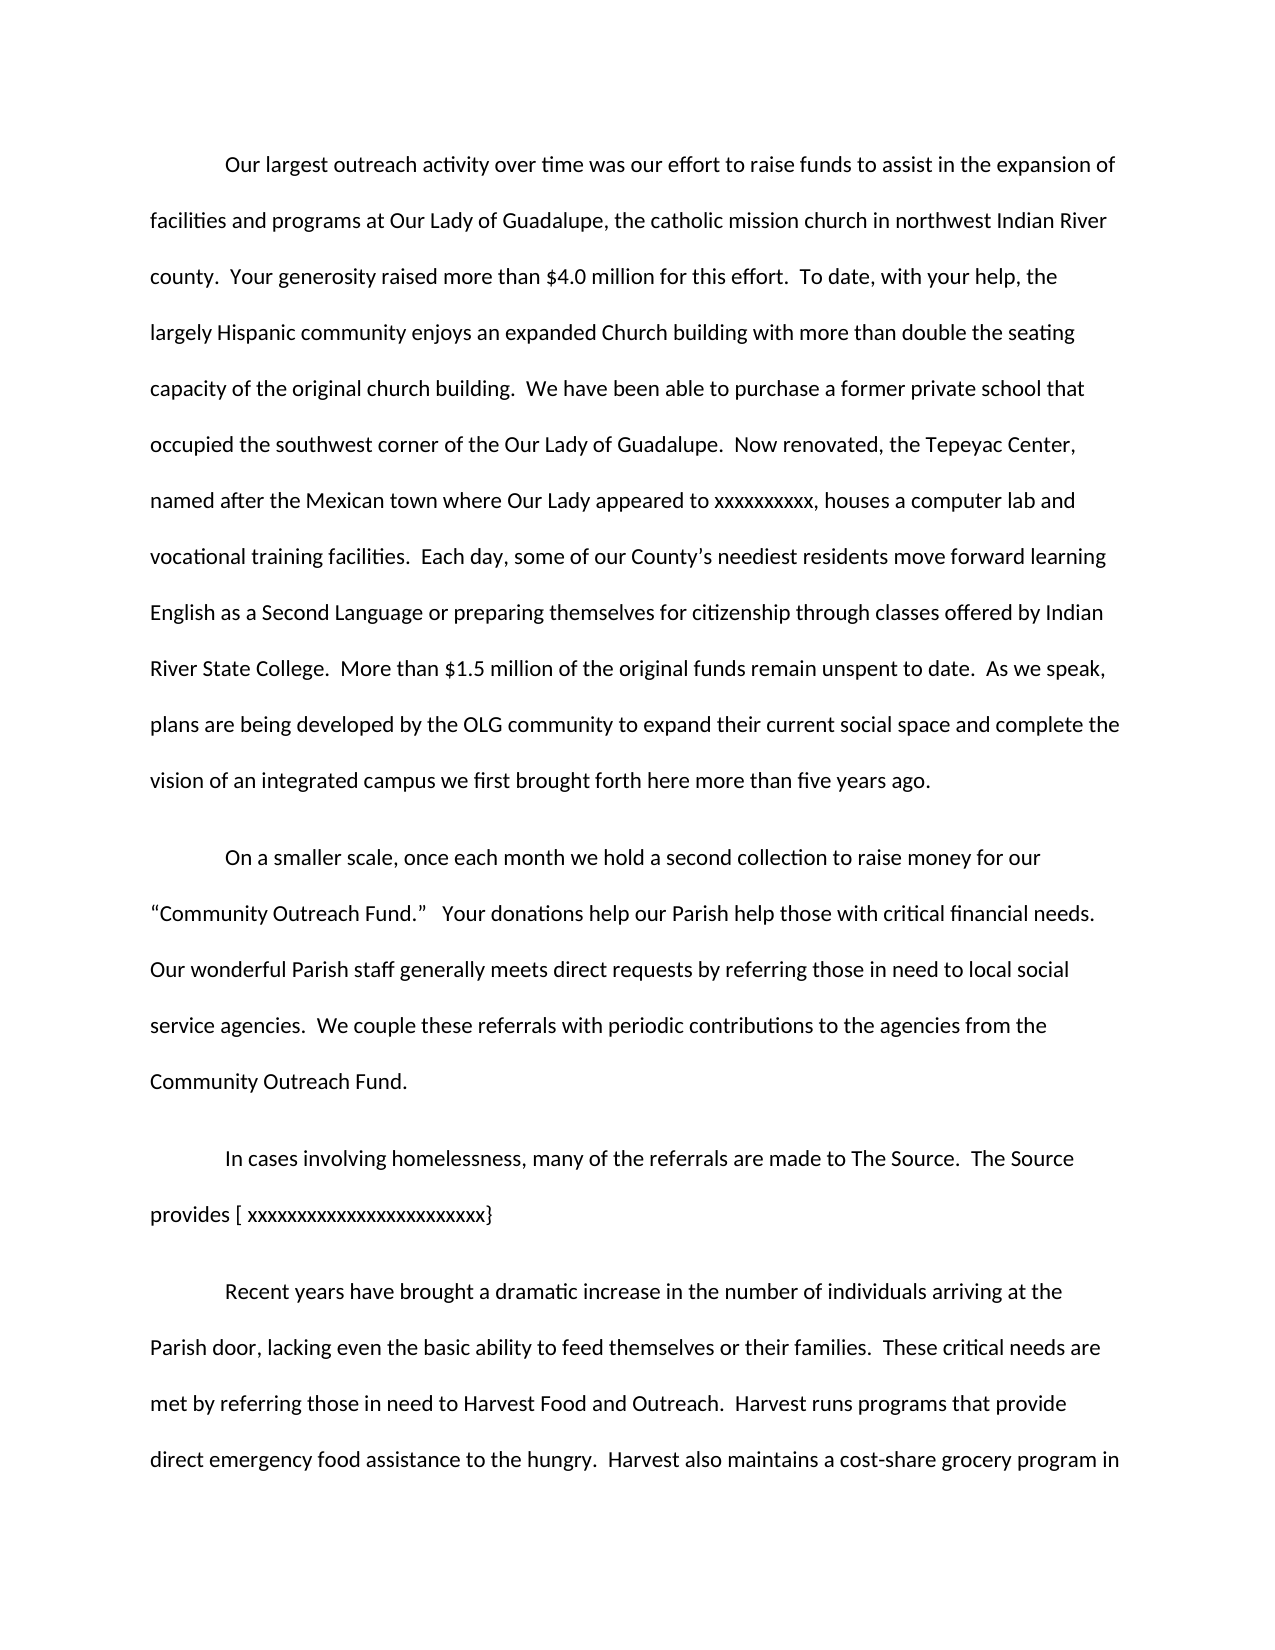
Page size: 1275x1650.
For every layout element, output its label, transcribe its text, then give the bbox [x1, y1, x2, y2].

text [150, 1277, 1125, 1473]
text Our largest outreach activity over time was our effort to raise funds to assist in the expansion of facilities and programs at Our Lady of Guadalupe, the catholic mission church in northwest Indian River county. Your generosity raised more than $4.0 million for this effort. To date, with your help, the largely Hispanic community enjoys an expanded Church building with more than double the seating capacity of the original church building. We have been able to purchase a former private school that occupied the southwest corner of the Our Lady of Guadalupe. Now renovated, the Tepeyac Center, named after the Mexican town where Our Lady appeared to xxxxxxxxxx, houses a computer lab and vocational training facilities. Each day, some of our County’s neediest residents move forward learning English as a Second Language or preparing themselves for citizenship through classes offered by Indian River State College. More than $1.5 million of the original funds remain unspent to date. As we speak, plans are being developed by the OLG community to expand their current social space and complete the vision of an integrated campus we first brought forth here more than five years ago. [150, 150, 1125, 794]
text On a smaller scale, once each month we hold a second collection to raise money for our “Community Outreach Fund.” Your donations help our Parish help those with critical financial needs. Our wonderful Parish staff generally meets direct requests by referring those in need to local social service agencies. We couple these referrals with periodic contributions to the agencies from the Community Outreach Fund. [150, 843, 1125, 1096]
text In cases involving homelessness, many of the referrals are made to The Source. The Source provides [ xxxxxxxxxxxxxxxxxxxxxxxx} [150, 1144, 1125, 1228]
